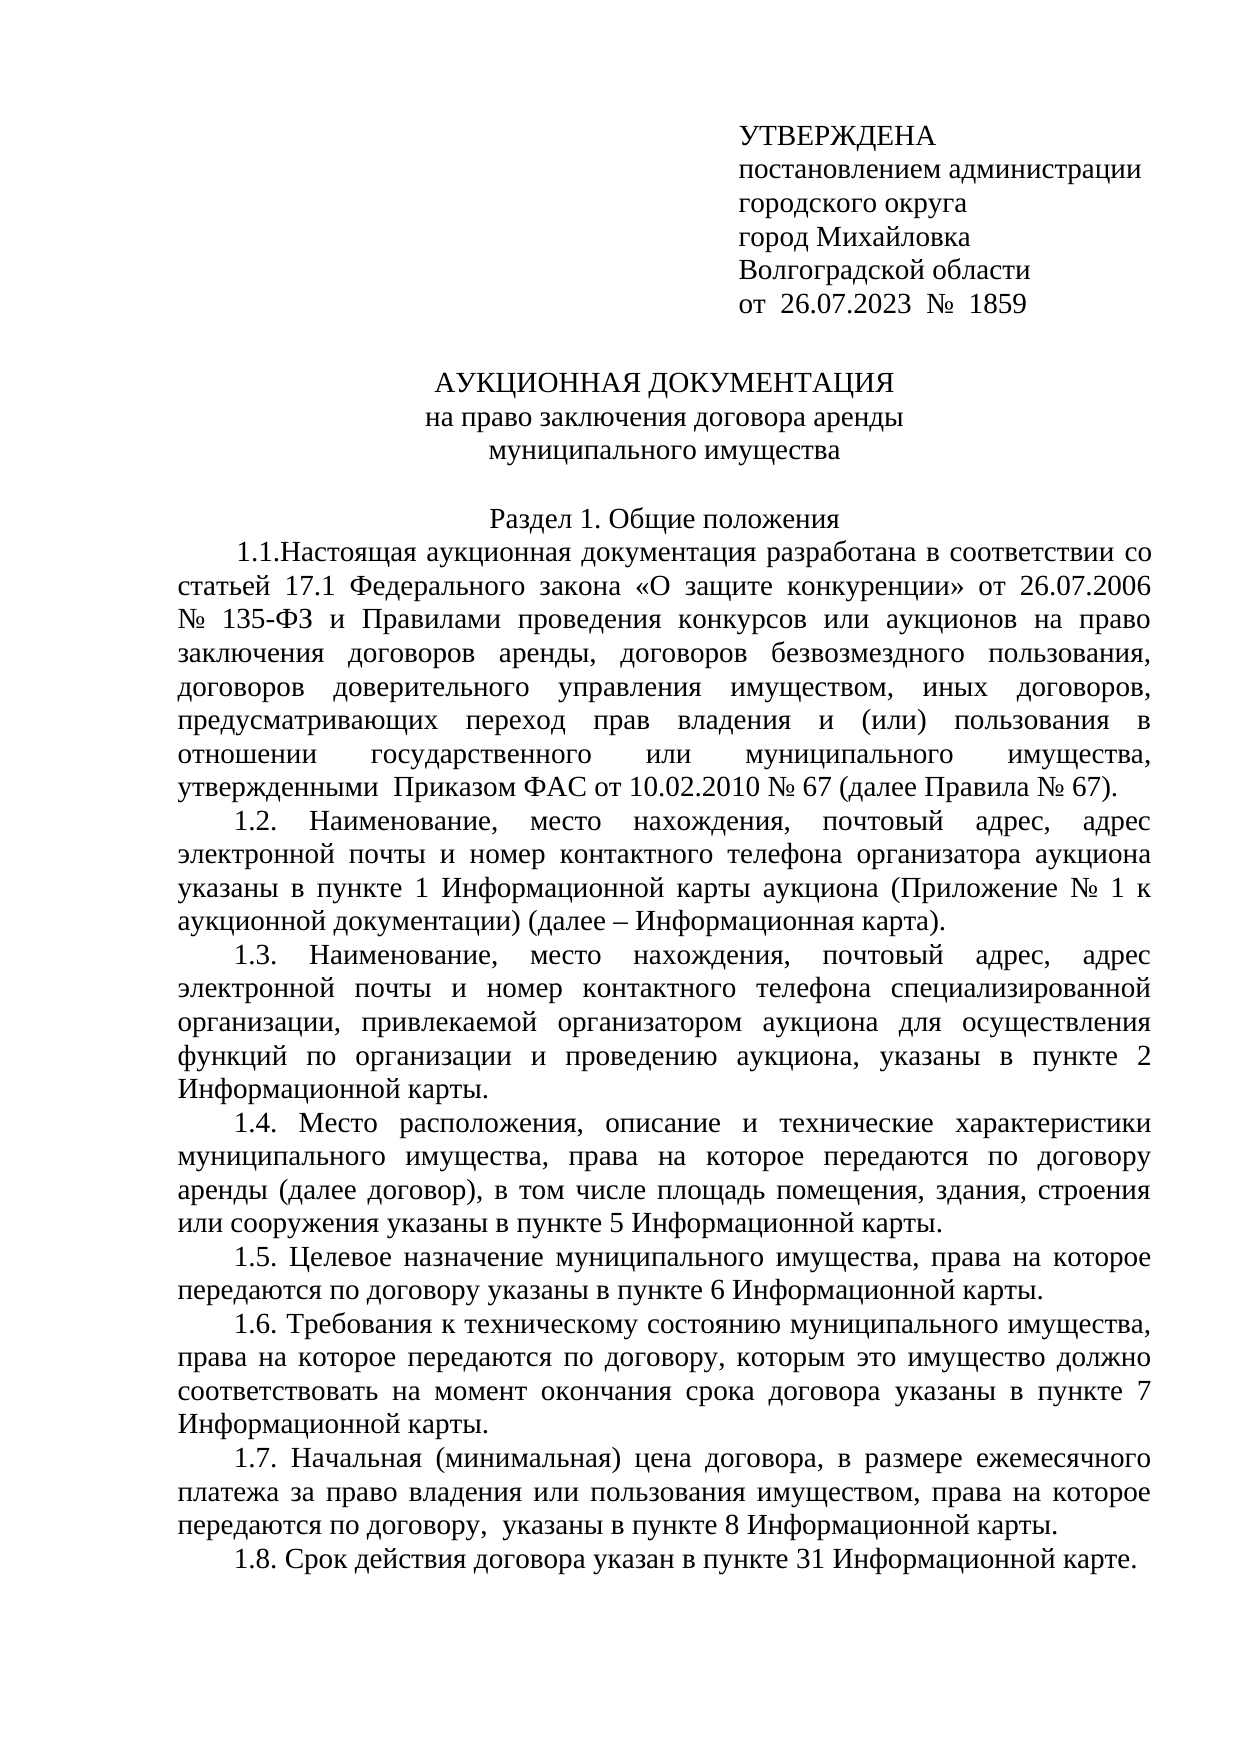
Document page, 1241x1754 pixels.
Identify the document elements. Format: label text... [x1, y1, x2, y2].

text 1.6. Требования к техническому состоянию муниципального имущества, права на которое передаются по договору, которым это имущество должно соответствовать на момент окончания срока договора указаны в пункте 7 Информационной карты. [177, 1306, 1152, 1440]
text УТВЕРЖДЕНА [738, 118, 1152, 152]
text от 26.07.2023 № 1859 [738, 286, 1152, 319]
text муниципального имущества [177, 432, 1152, 466]
text Волгоградской области [738, 252, 1152, 286]
text 1.5. Целевое назначение муниципального имущества, права на которое передаются по договору указаны в пункте 6 Информационной карты. [177, 1239, 1152, 1306]
text АУКЦИОННАЯ ДОКУМЕНТАЦИЯ [177, 365, 1152, 399]
text город Михайловка [738, 219, 1152, 252]
text 1.1.Настоящая аукционная документация разработана в соответствии со статьей 17.1 Федерального закона «О защите конкуренции» от 26.07.2006 № 135-ФЗ и Правилами проведения конкурсов или аукционов на право заключения договоров аренды, договоров безвозмездного пользования, договоров доверительного управления имуществом, иных договоров, предусматривающих переход прав владения и (или) пользования в отношении государственного или муниципального имущества, утвержденными Приказом ФАС от 10.02.2010 № 67 (далее Правила № 67). [177, 534, 1152, 803]
text Раздел 1. Общие положения [177, 501, 1152, 534]
text постановлением администрации городского округа [738, 152, 1152, 219]
text на право заключения договора аренды [177, 399, 1152, 432]
text 1.4. Место расположения, описание и технические характеристики муниципального имущества, права на которое передаются по договору аренды (далее договор), в том числе площадь помещения, здания, строения или сооружения указаны в пункте 5 Информационной карты. [177, 1105, 1152, 1239]
text 1.2. Наименование, место нахождения, почтовый адрес, адрес электронной почты и номер контактного телефона организатора аукциона указаны в пункте 1 Информационной карты аукциона (Приложение № 1 к аукционной документации) (далее – Информационная карта). [177, 803, 1152, 937]
text 1.7. Начальная (минимальная) цена договора, в размере ежемесячного платежа за право владения или пользования имуществом, права на которое передаются по договору, указаны в пункте 8 Информационной карты. [177, 1440, 1152, 1541]
text 1.3. Наименование, место нахождения, почтовый адрес, адрес электронной почты и номер контактного телефона специализированной организации, привлекаемой организатором аукциона для осуществления функций по организации и проведению аукциона, указаны в пункте 2 Информационной карты. [177, 937, 1152, 1105]
text 1.8. Срок действия договора указан в пункте 31 Информационной карте. [177, 1541, 1152, 1574]
